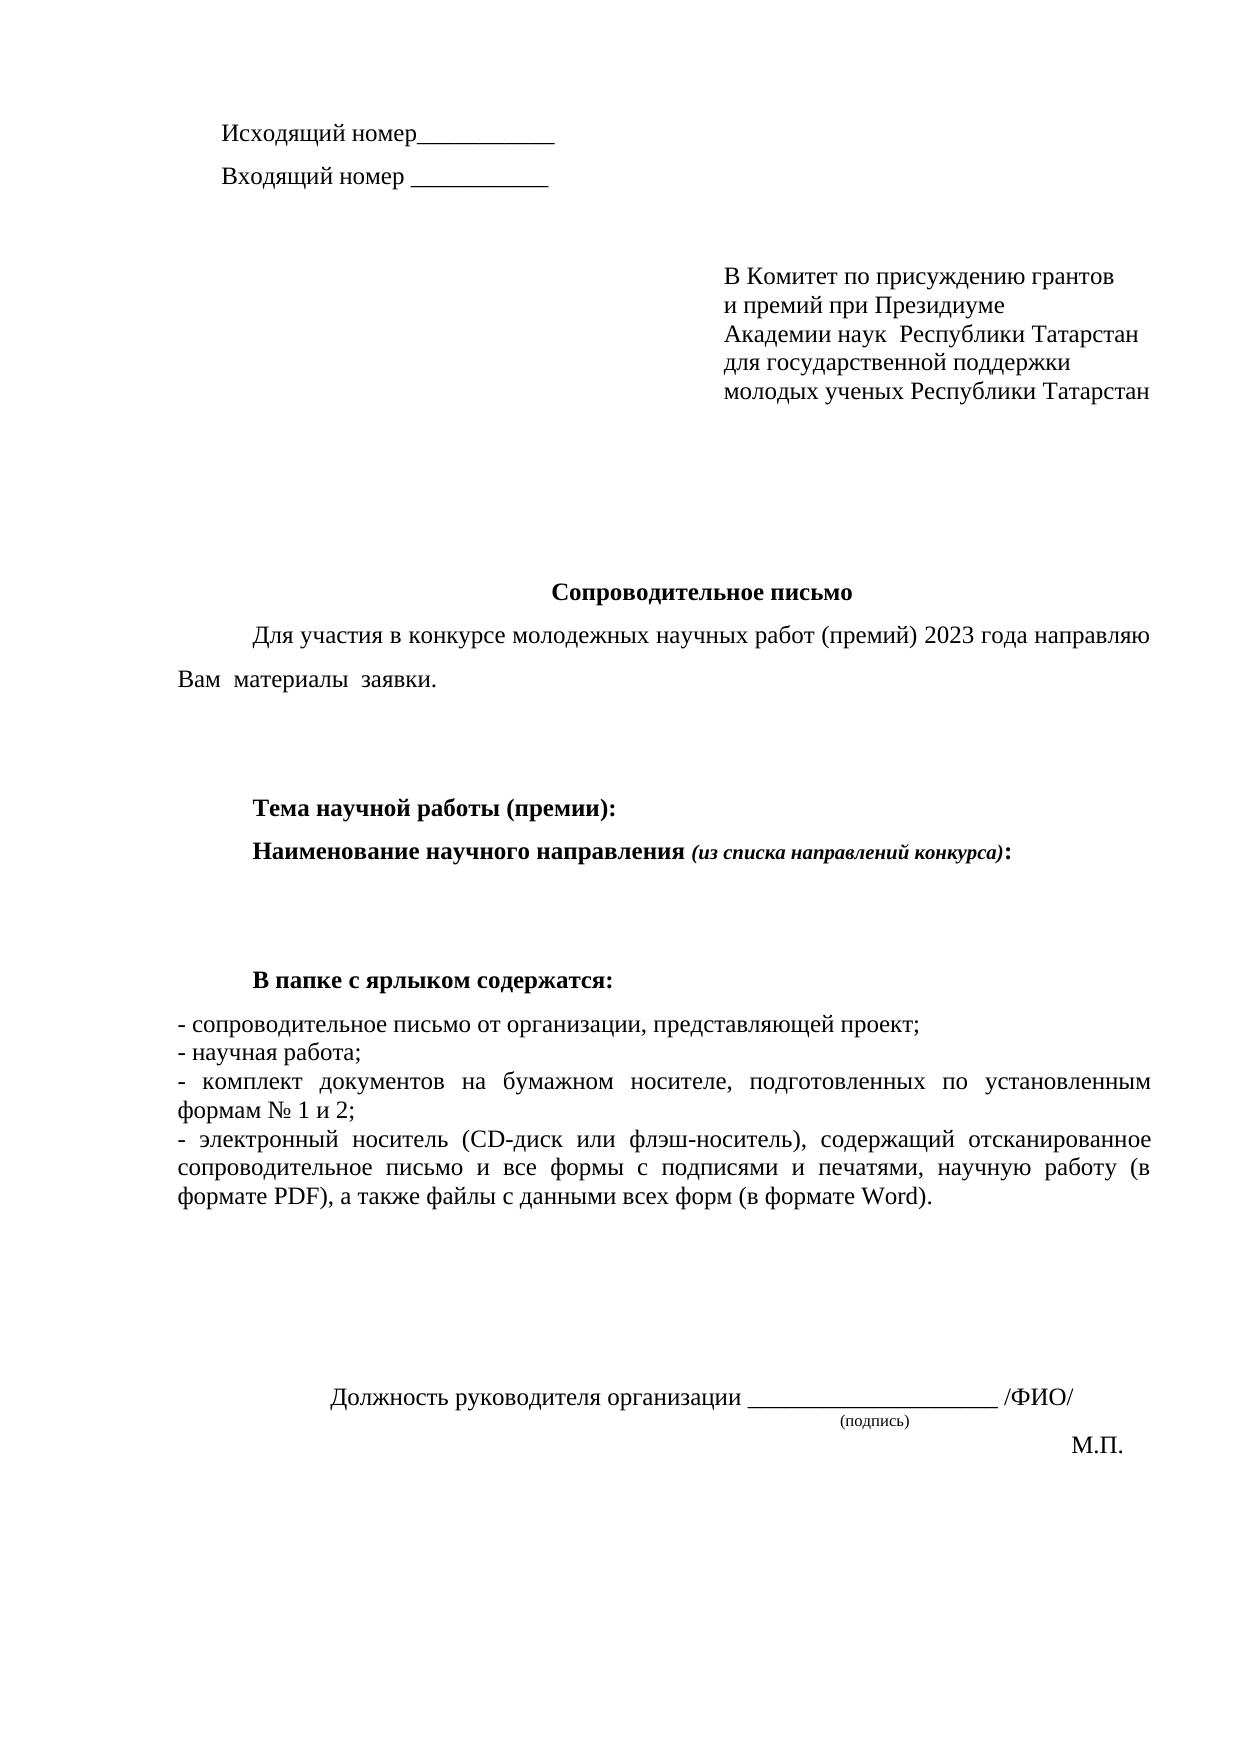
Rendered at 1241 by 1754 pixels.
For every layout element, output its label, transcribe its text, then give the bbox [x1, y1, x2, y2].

text и премий при Президиуме [723, 290, 1152, 319]
text Должность руководителя организации ____________________ /ФИО/ [177, 1382, 1152, 1411]
text Исходящий номер___________ [177, 118, 1152, 147]
text - научная работа; [177, 1037, 1152, 1066]
text Для участия в конкурсе молодежных научных работ (премий) 2023 года направляю Вам материалы заявки. [177, 621, 1152, 692]
text Наименование научного направления (из списка направлений конкурса): [177, 836, 1152, 865]
text - комплект документов на бумажном носителе, подготовленных по установленным формам № 1 и 2; [177, 1066, 1152, 1124]
text М.П. [177, 1430, 1152, 1459]
text Академии наук Республики Татарстан [723, 319, 1152, 347]
text В Комитет по присуждению грантов [723, 261, 1152, 290]
text для государственной поддержки молодых ученых Республики Татарстан [723, 347, 1152, 405]
text - сопроводительное письмо от организации, представляющей проект; [177, 1009, 1152, 1037]
text Входящий номер ___________ [177, 161, 1152, 190]
text В папке с ярлыком содержатся: [177, 966, 1152, 994]
text Тема научной работы (премии): [177, 793, 1152, 822]
text (подпись) [177, 1411, 1152, 1430]
text Сопроводительное письмо [177, 577, 1152, 606]
text - электронный носитель (СD-диск или флэш-носитель), содержащий отсканированное сопроводительное письмо и все формы с подписями и печатями, научную работу (в формате PDF), а также файлы с данными всех форм (в формате Word). [177, 1124, 1152, 1210]
